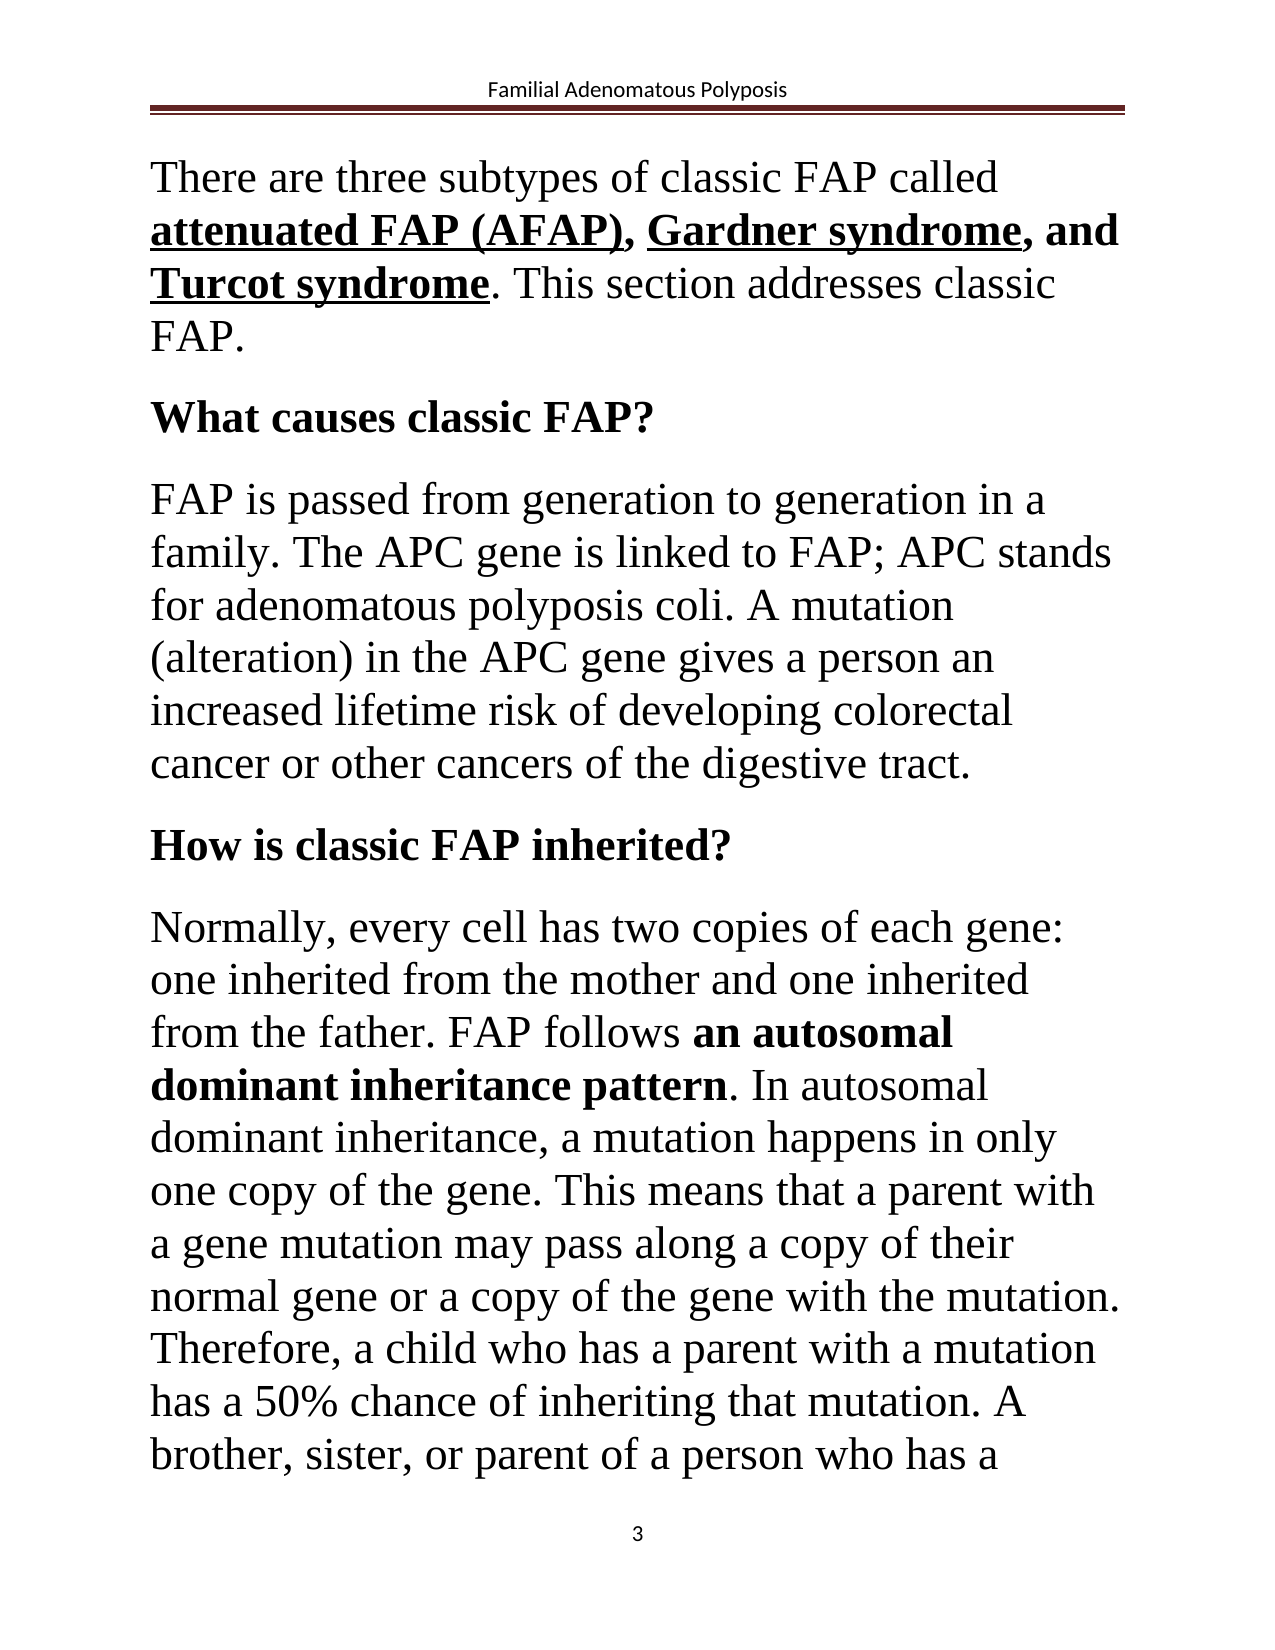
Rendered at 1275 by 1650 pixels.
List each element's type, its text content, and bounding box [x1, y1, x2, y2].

text There are three subtypes of classic FAP called attenuated FAP (AFAP), Gardner syndrome, and Turcot syndrome. This section addresses classic FAP. [150, 150, 1125, 361]
text What causes classic FAP? [150, 390, 1125, 443]
text How is classic FAP inherited? [150, 817, 1125, 870]
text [150, 899, 1125, 1479]
text FAP is passed from generation to generation in a family. The APC gene is linked to FAP; APC stands for adenomatous polyposis coli. A mutation (alteration) in the APC gene gives a person an increased lifetime risk of developing colorectal cancer or other cancers of the digestive tract. [150, 472, 1125, 788]
